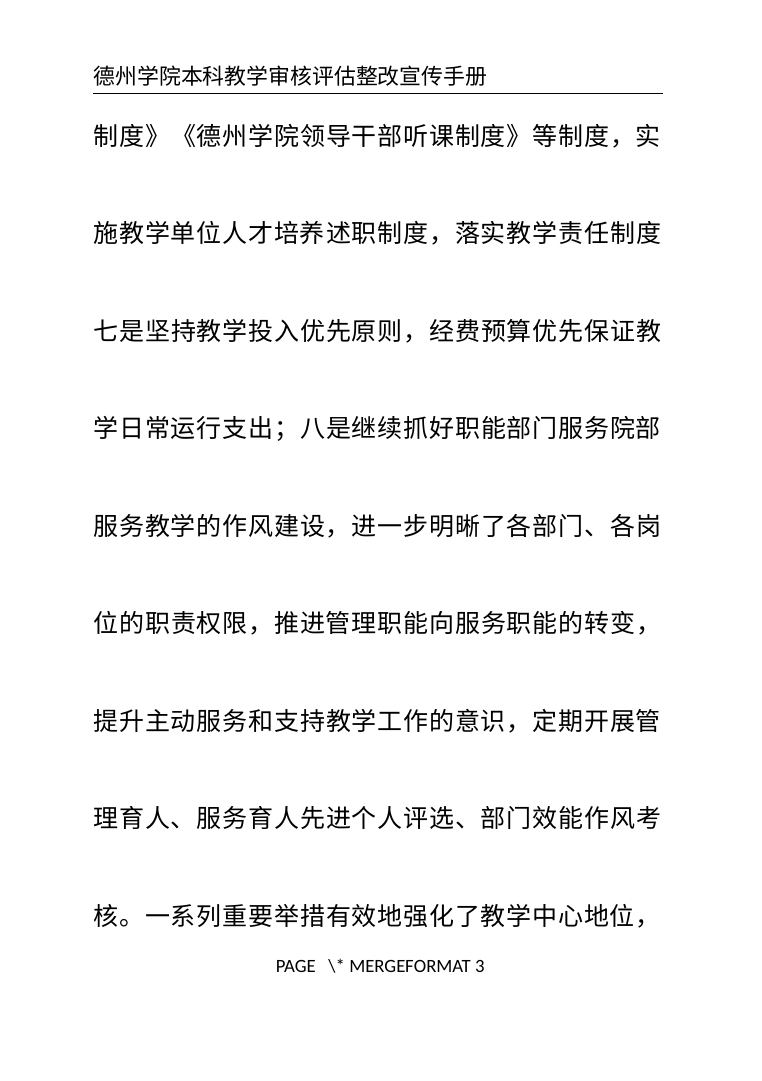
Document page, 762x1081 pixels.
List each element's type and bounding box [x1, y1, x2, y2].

text [93, 102, 663, 947]
